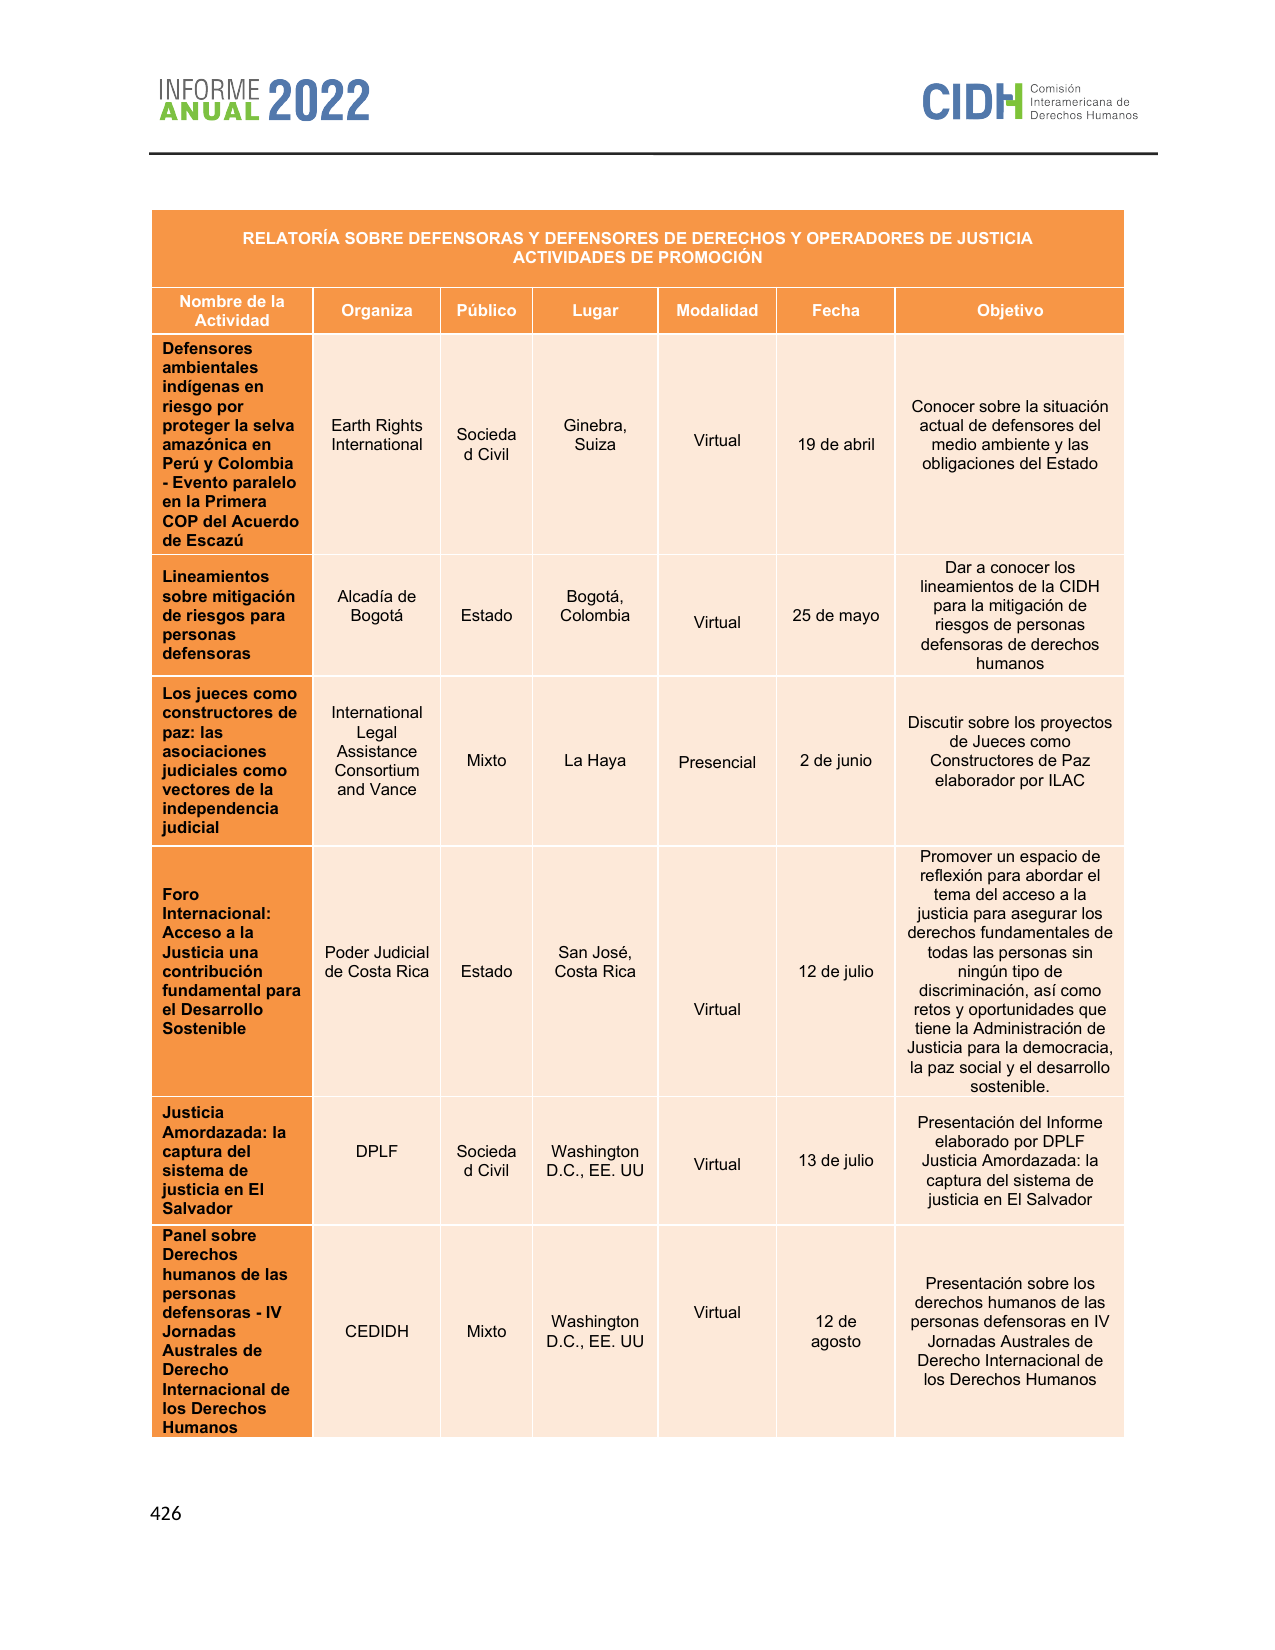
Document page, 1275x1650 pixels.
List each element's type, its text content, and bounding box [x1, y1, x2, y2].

table_cell Dar a conocer los lineamientos de la CIDH para la mitigación de riesgos de personas defensoras de derechos humanos [896, 555, 1124, 675]
table_cell Virtual [659, 847, 776, 1096]
table_cell Promover un espacio de reflexión para abordar el tema del acceso a la justicia para asegurar los derechos fundamentales de todas las personas sin ningún tipo de discriminación, así como retos y oportunidades que tiene la Administración de Justicia para la democracia, la paz social y el desarrollo sostenible. [896, 847, 1124, 1096]
table_cell Lugar [533, 288, 657, 333]
table_cell Ginebra, Suiza [533, 335, 657, 554]
table_cell Alcadía de Bogotá [314, 555, 440, 675]
table_cell Modalidad [659, 288, 776, 333]
table_cell Virtual [659, 555, 776, 675]
table_cell Sociedad Civil [441, 1097, 532, 1224]
table_cell Mixto [441, 677, 532, 845]
table_cell Virtual [659, 1226, 776, 1437]
table_header RELATORÍA SOBRE DEFENSORAS Y DEFENSORES DE DERECHOS Y OPERADORES DE JUSTICIA ACTIVIDADES DE PROMOCIÓN [152, 210, 1124, 287]
picture [150, 73, 374, 126]
table_cell La Haya [533, 677, 657, 845]
table_cell 12 de julio [777, 847, 894, 1096]
table_cell Foro Internacional: Acceso a la Justicia una contribución fundamental para el Desarrollo Sostenible [152, 847, 312, 1096]
table_cell Objetivo [896, 288, 1124, 333]
table_cell 2 de junio [777, 677, 894, 845]
table_cell 13 de julio [777, 1097, 894, 1224]
table_cell Poder Judicial de Costa Rica [314, 847, 440, 1096]
table_cell Sociedad Civil [441, 335, 532, 554]
table_cell Los jueces como constructores de paz: las asociaciones judiciales como vectores de la independencia judicial [152, 677, 312, 845]
table_cell San José, Costa Rica [533, 847, 657, 1096]
table_cell Organiza [314, 288, 440, 333]
table_cell Presencial [659, 677, 776, 845]
table_cell Presentación del Informe elaborado por DPLF Justicia Amordazada: la captura del sistema de justicia en El Salvador [896, 1097, 1124, 1224]
table_cell 19 de abril [777, 335, 894, 554]
table_cell Panel sobre Derechos humanos de las personas defensoras - IV Jornadas Australes de Derecho Internacional de los Derechos Humanos [152, 1226, 312, 1437]
table_cell Washington D.C., EE. UU [533, 1097, 657, 1224]
table_cell Conocer sobre la situación actual de defensores del medio ambiente y las obligaciones del Estado [896, 335, 1124, 554]
table_cell Público [441, 288, 532, 333]
table_cell Earth Rights International [314, 335, 440, 554]
table_cell Defensores ambientales indígenas en riesgo por proteger la selva amazónica en Perú y Colombia - Evento paralelo en la Primera COP del Acuerdo de Escazú [152, 335, 312, 554]
table_cell Bogotá, Colombia [533, 555, 657, 675]
table_cell DPLF [314, 1097, 440, 1224]
table_cell Virtual [659, 335, 776, 554]
table_cell Justicia Amordazada: la captura del sistema de justicia en El Salvador [152, 1097, 312, 1224]
table_cell 12 de agosto [777, 1226, 894, 1437]
table_cell Nombre de la Actividad [152, 288, 312, 333]
table_cell Presentación sobre los derechos humanos de las personas defensoras en IV Jornadas Australes de Derecho Internacional de los Derechos Humanos [896, 1226, 1124, 1437]
picture [914, 73, 1158, 130]
table_cell Fecha [777, 288, 894, 333]
table_cell Lineamientos sobre mitigación de riesgos para personas defensoras [152, 555, 312, 675]
table_cell Virtual [659, 1097, 776, 1224]
table_cell 25 de mayo [777, 555, 894, 675]
table_cell Discutir sobre los proyectos de Jueces como Constructores de Paz elaborador por ILAC [896, 677, 1124, 845]
table_cell Estado [441, 555, 532, 675]
table_cell International Legal Assistance Consortium and Vance [314, 677, 440, 845]
table_cell Estado [441, 847, 532, 1096]
table_cell Washington D.C., EE. UU [533, 1226, 657, 1437]
table_cell Mixto [441, 1226, 532, 1437]
table_cell CEDIDH [314, 1226, 440, 1437]
